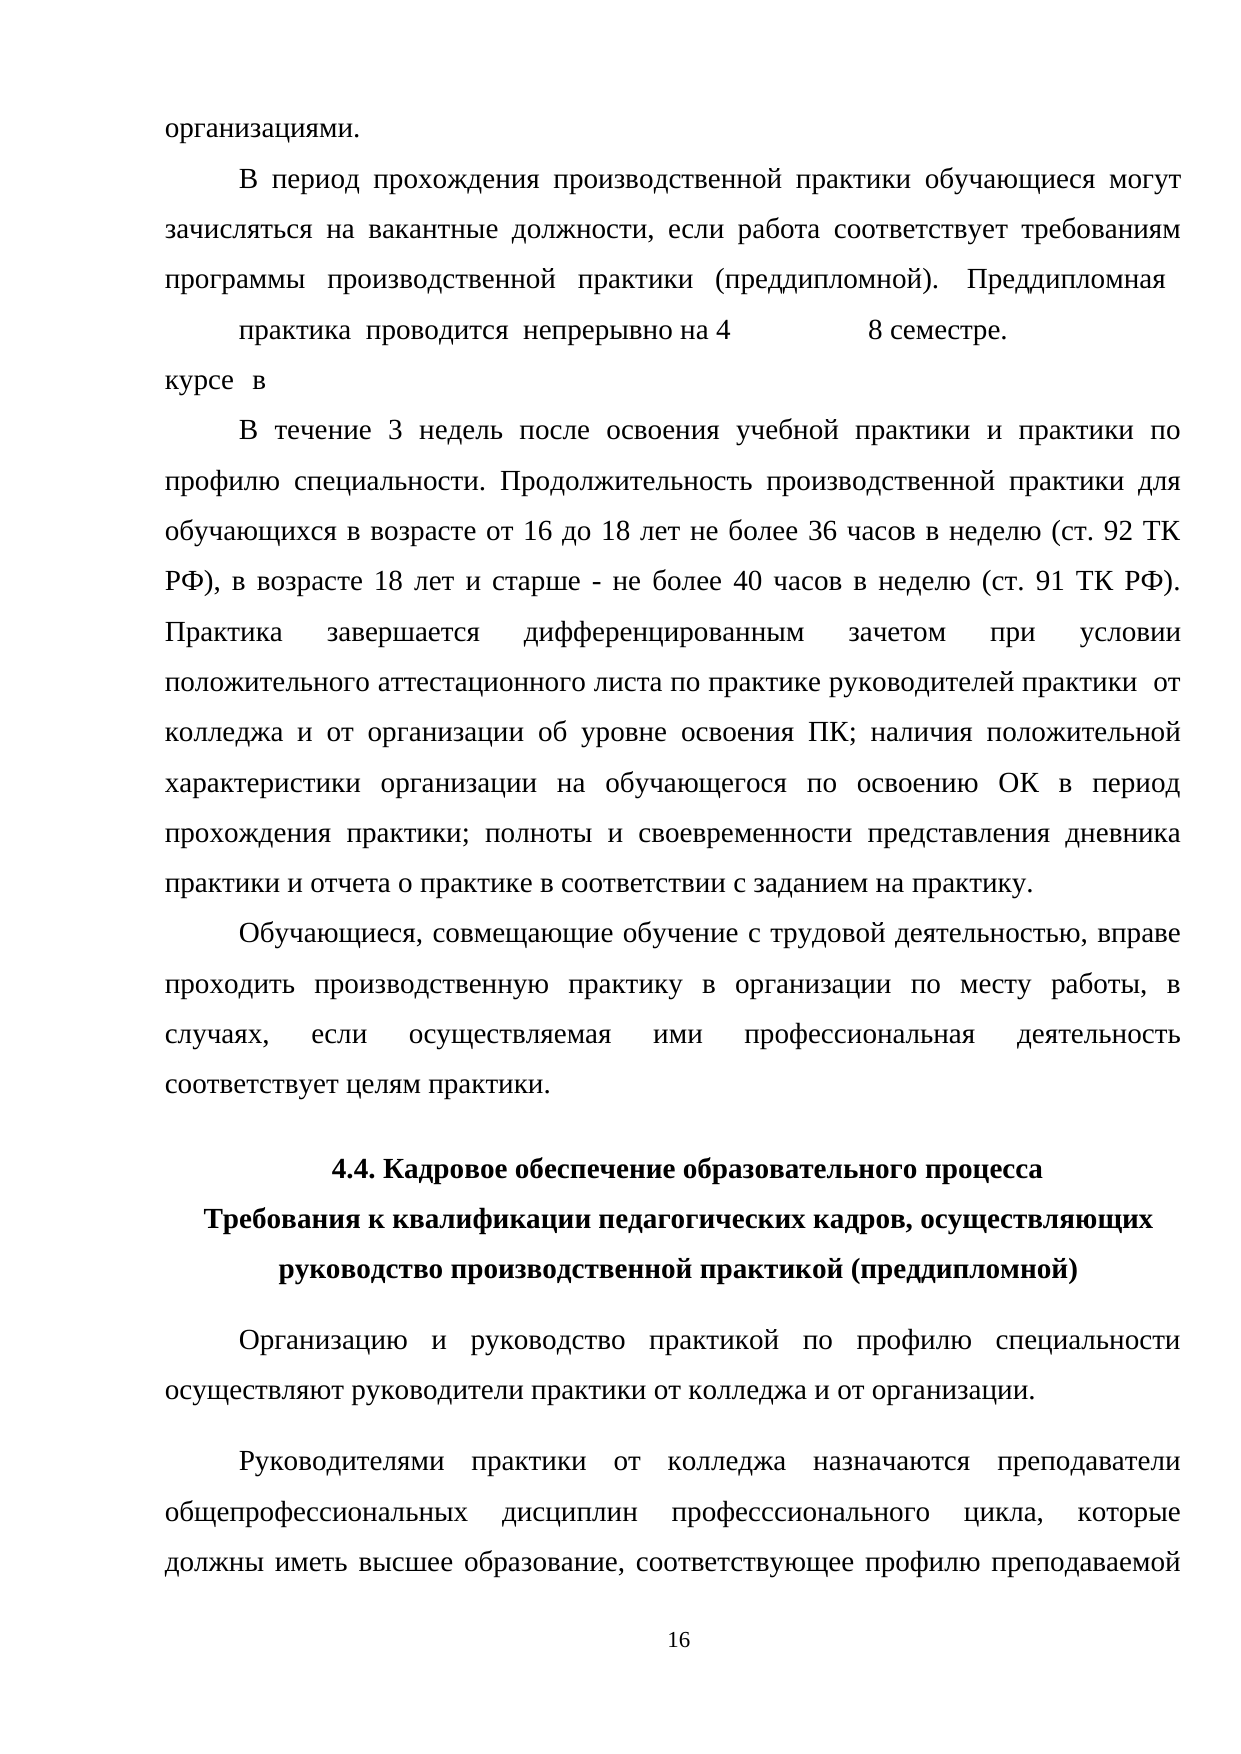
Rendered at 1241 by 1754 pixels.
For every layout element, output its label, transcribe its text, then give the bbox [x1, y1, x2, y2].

subtitle Кадровое обеспечение образовательного процесса [182, 1151, 1192, 1184]
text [164, 110, 1182, 144]
text В период прохождения производственной практики обучающиеся могут зачисляться на вакантные должности, если работа соответствует требованиям программы производственной практики (преддипломной). Преддипломная [164, 161, 1182, 295]
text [164, 1443, 1181, 1578]
text практика проводится непрерывно на 4 курсе в [164, 312, 790, 396]
subtitle Требования к квалификации педагогических кадров, осуществляющих руководство производственной практикой (преддипломной) [164, 1201, 1192, 1285]
text Организацию и руководство практикой по профилю специальности осуществляют руководители практики от колледжа и от организации. [164, 1322, 1182, 1406]
text В течение 3 недель после освоения учебной практики и практики по профилю специальности. Продолжительность производственной практики для обучающихся в возрасте от 16 до 18 лет не более 36 часов в неделю (ст. 92 ТК РФ), в возрасте 18 лет и старше - не более 40 часов в неделю (ст. 91 ТК РФ). Практика завершается дифференцированным зачетом при условии положительного аттестационного листа по практике руководителей практики от колледжа и от организации об уровне освоения ПК; наличия положительной характеристики организации на обучающегося по освоению ОК в период прохождения практики; полноты и своевременности представления дневника практики и отчета о практике в соответствии с заданием на практику. [164, 412, 1182, 899]
text Обучающиеся, совмещающие обучение с трудовой деятельностью, вправе проходить производственную практику в организации по месту работы, в случаях, если осуществляемая ими профессиональная деятельность соответствует целям практики. [164, 916, 1182, 1100]
text 8 семестре. [794, 312, 1026, 346]
